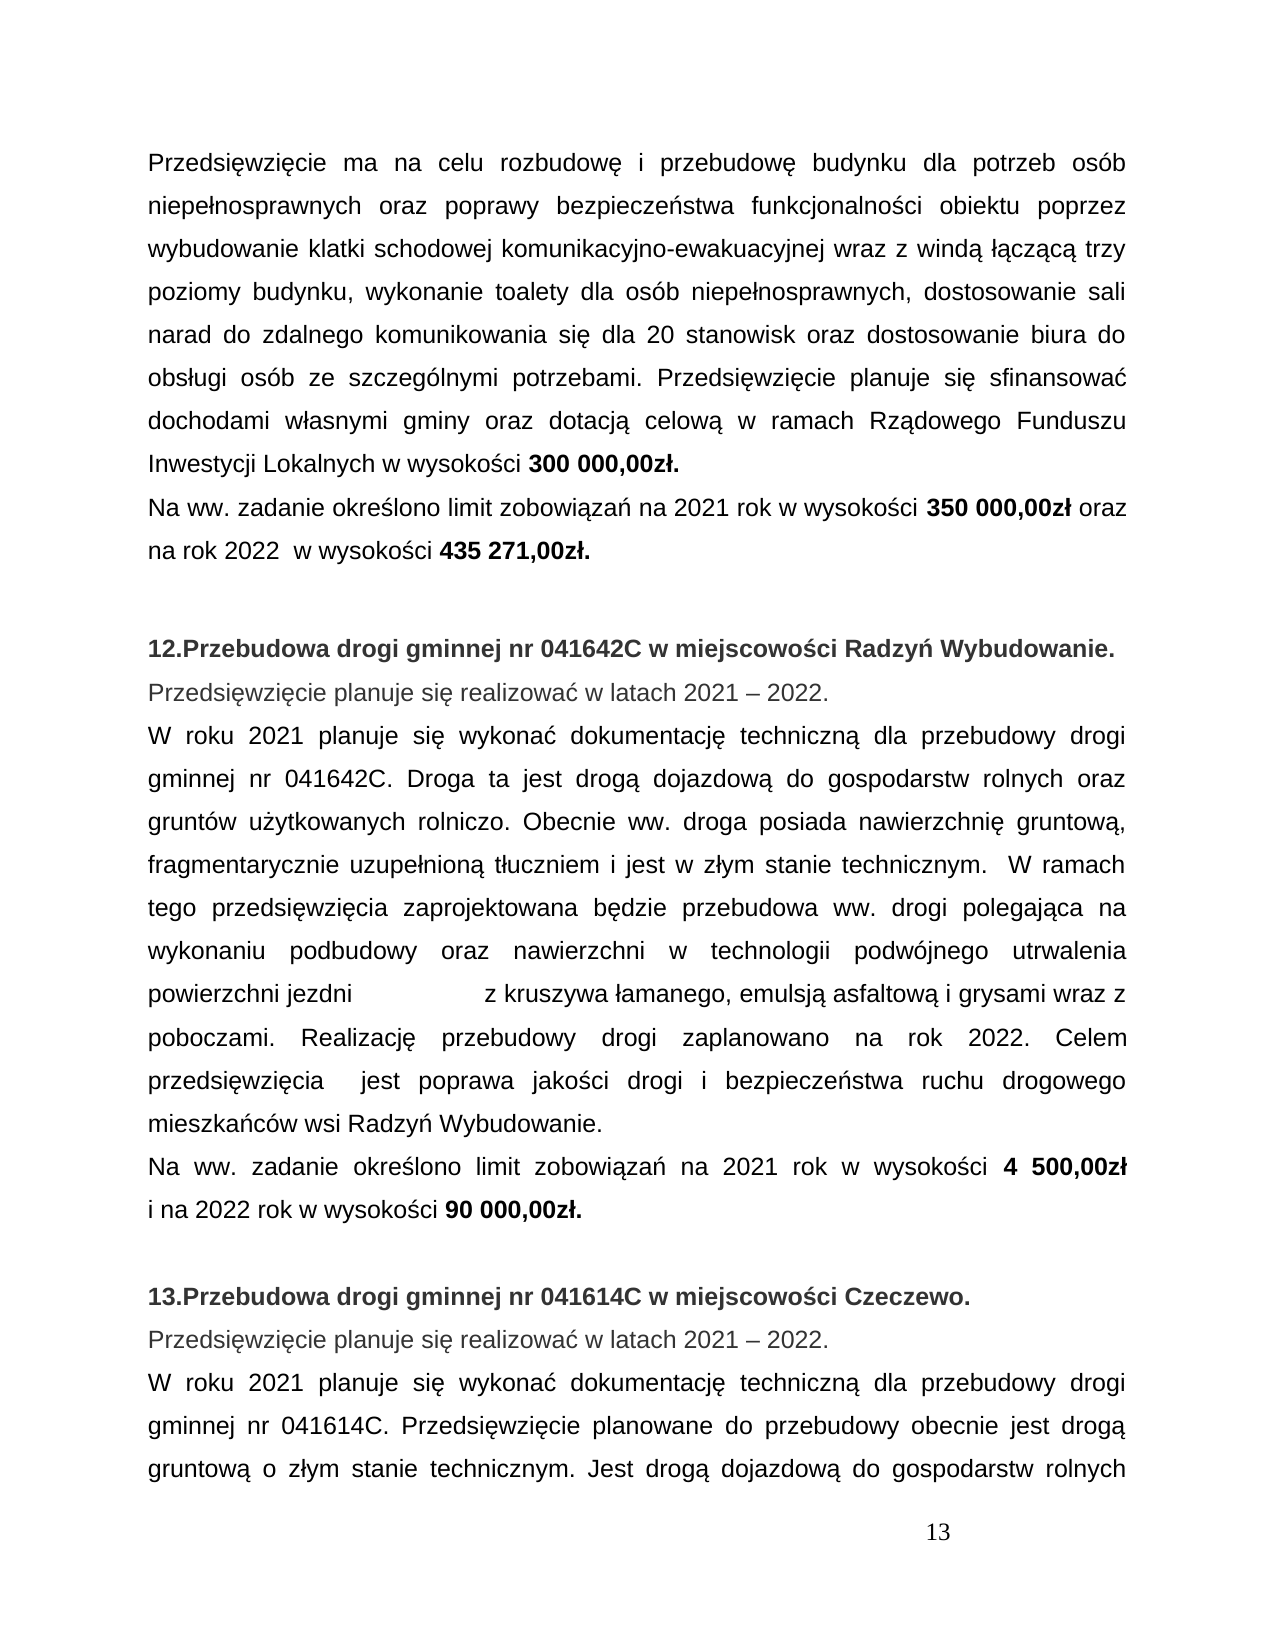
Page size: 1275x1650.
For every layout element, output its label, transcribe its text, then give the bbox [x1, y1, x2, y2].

text Przedsięwzięcie ma na celu rozbudowę i przebudowę budynku dla potrzeb osób niepełnosprawnych oraz poprawy bezpieczeństwa funkcjonalności obiektu poprzez wybudowanie klatki schodowej komunikacyjno-ewakuacyjnej wraz z windą łączącą trzy poziomy budynku, wykonanie toalety dla osób niepełnosprawnych, dostosowanie sali narad do zdalnego komunikowania się dla 20 stanowisk oraz dostosowanie biura do obsługi osób ze szczególnymi potrzebami. Przedsięwzięcie planuje się sfinansować dochodami własnymi gminy oraz dotacją celową w ramach Rządowego Funduszu Inwestycji Lokalnych w wysokości 300 000,00zł. [148, 148, 1127, 478]
text Przedsięwzięcie planuje się realizować w latach 2021 – 2022. [148, 1325, 1127, 1354]
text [148, 1368, 1127, 1483]
text Przedsięwzięcie planuje się realizować w latach 2021 – 2022. [148, 678, 1127, 706]
text Na ww. zadanie określono limit zobowiązań na 2021 rok w wysokości 350 000,00zł oraz na rok 2022 w wysokości 435 271,00zł. [148, 493, 1127, 564]
text W roku 2021 planuje się wykonać dokumentację techniczną dla przebudowy drogi gminnej nr 041642C. Droga ta jest drogą dojazdową do gospodarstw rolnych oraz gruntów użytkowanych rolniczo. Obecnie ww. droga posiada nawierzchnię gruntową, fragmentarycznie uzupełnioną tłuczniem i jest w złym stanie technicznym. W ramach tego przedsięwzięcia zaprojektowana będzie przebudowa ww. drogi polegająca na wykonaniu podbudowy oraz nawierzchni w technologii podwójnego utrwalenia powierzchni jezdni z kruszywa łamanego, emulsją asfaltową i grysami wraz z poboczami. Realizację przebudowy drogi zaplanowano na rok 2022. Celem przedsięwzięcia jest poprawa jakości drogi i bezpieczeństwa ruchu drogowego mieszkańców wsi Radzyń Wybudowanie. [148, 721, 1127, 1138]
text 12.Przebudowa drogi gminnej nr 041642C w miejscowości Radzyń Wybudowanie. [148, 634, 1127, 663]
text Na ww. zadanie określono limit zobowiązań na 2021 rok w wysokości 4 500,00zł i na 2022 rok w wysokości 90 000,00zł. [148, 1152, 1127, 1224]
text 13.Przebudowa drogi gminnej nr 041614C w miejscowości Czeczewo. [148, 1282, 1127, 1311]
